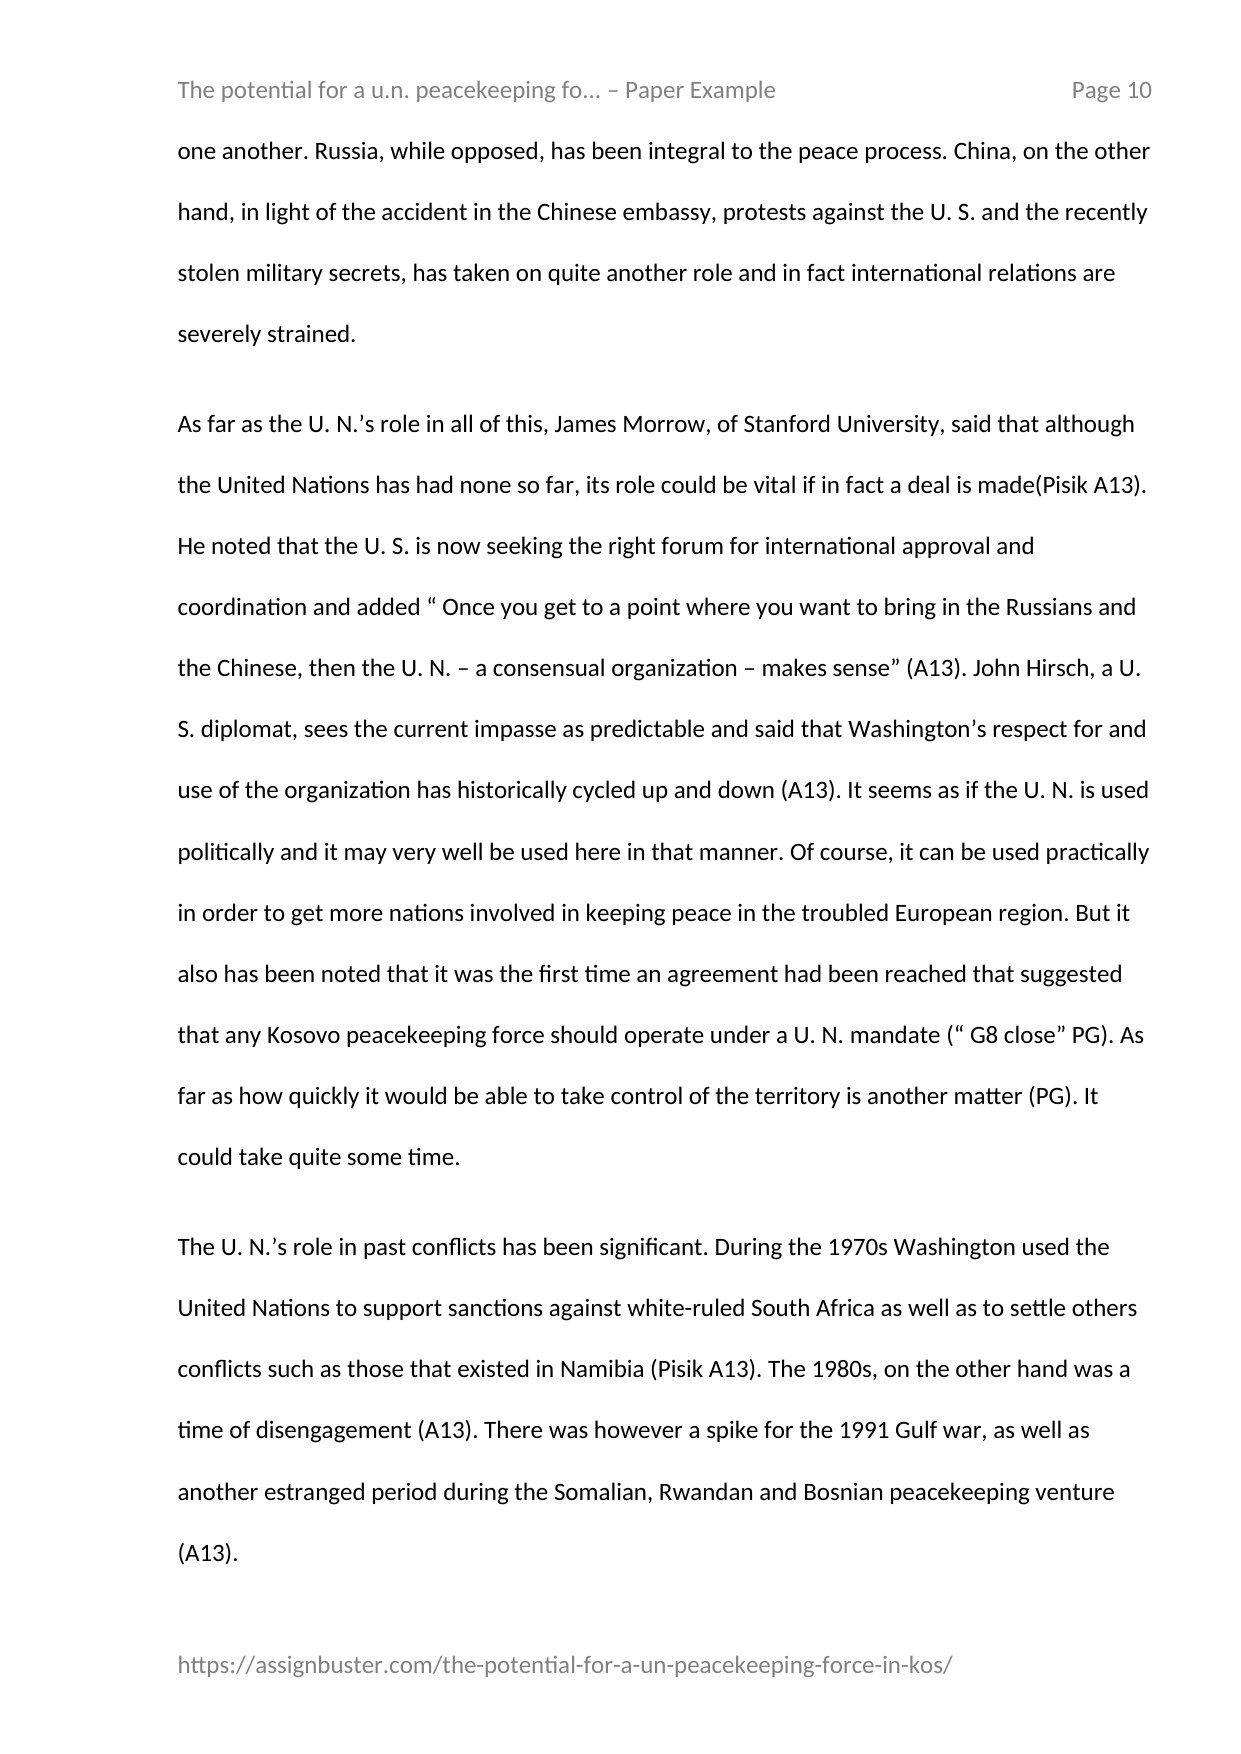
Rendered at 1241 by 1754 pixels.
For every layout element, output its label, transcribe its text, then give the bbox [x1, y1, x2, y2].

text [177, 135, 1152, 348]
text As far as the U. N.’s role in all of this, James Morrow, of Stanford University, said that although the United Nations has had none so far, its role could be vital if in fact a deal is made(Pisik A13). He noted that the U. S. is now seeking the right forum for international approval and coordination and added “ Once you get to a point where you want to bring in the Russians and the Chinese, then the U. N. – a consensual organization – makes sense” (A13). John Hirsch, a U. S. diplomat, sees the current impasse as predictable and said that Washington’s respect for and use of the organization has historically cycled up and down (A13). It seems as if the U. N. is used politically and it may very well be used here in that manner. Of course, it can be used practically in order to get more nations involved in keeping peace in the troubled European region. But it also has been noted that it was the first time an agreement had been reached that suggested that any Kosovo peacekeeping force should operate under a U. N. mandate (“ G8 close” PG). As far as how quickly it would be able to take control of the territory is another matter (PG). It could take quite some time. [177, 408, 1152, 1171]
text The U. N.’s role in past conflicts has been significant. During the 1970s Washington used the United Nations to support sanctions against white-ruled South Africa as well as to settle others conflicts such as those that existed in Namibia (Pisik A13). The 1980s, on the other hand was a time of disengagement (A13). There was however a spike for the 1991 Gulf war, as well as another estranged period during the Somalian, Rwandan and Bosnian peacekeeping venture (A13). [177, 1231, 1152, 1567]
